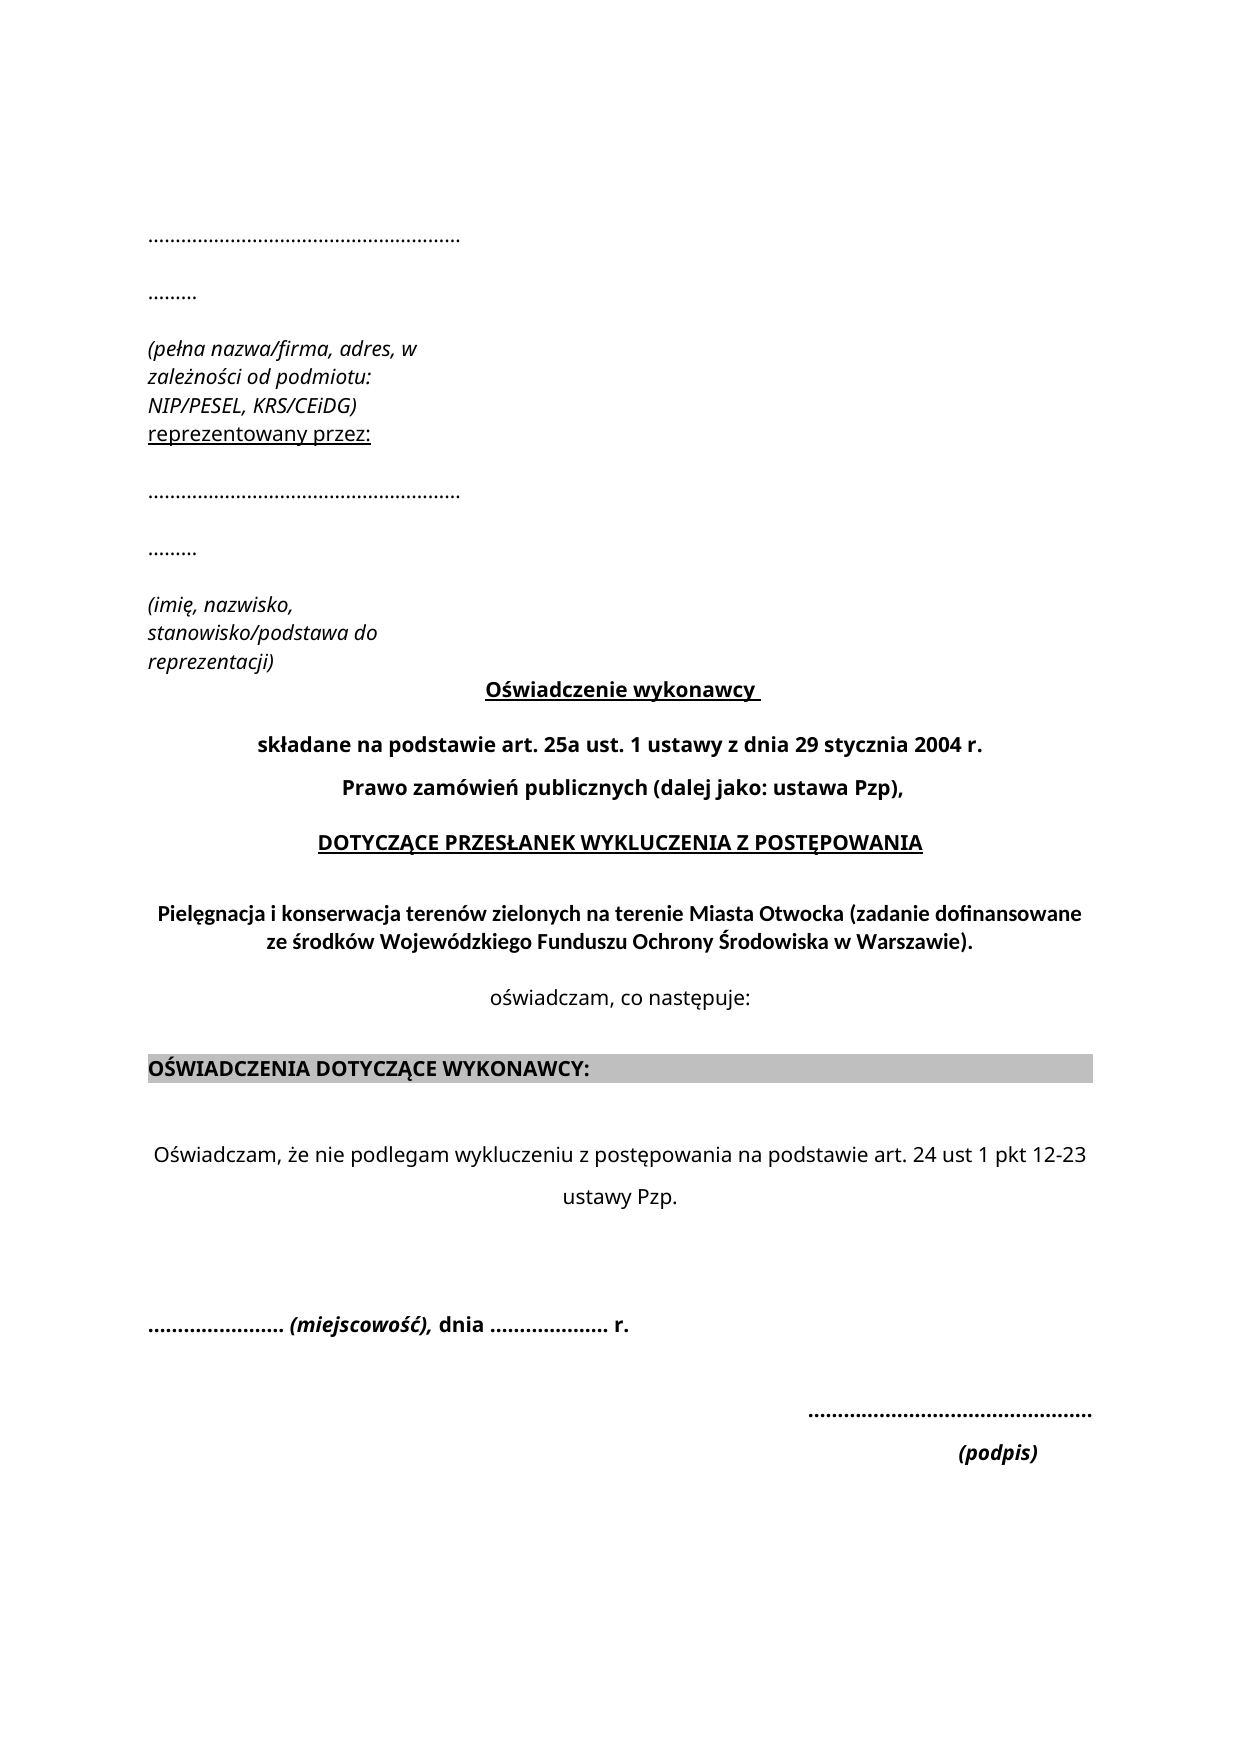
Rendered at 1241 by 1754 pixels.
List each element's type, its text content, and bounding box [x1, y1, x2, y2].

text Pielęgnacja i konserwacja terenów zielonych na terenie Miasta Otwocka (zadanie dofinansowane ze środków Wojewódzkiego Funduszu Ochrony Środowiska w Warszawie). [148, 899, 1093, 955]
text reprezentowany przez: [148, 419, 1093, 448]
text ………………………………………………………… [148, 220, 472, 306]
text składane na podstawie art. 25a ust. 1 ustawy z dnia 29 stycznia 2004 r. [148, 730, 1093, 759]
text ………………………………………… [148, 1395, 1093, 1424]
text Oświadczenie wykonawcy [148, 675, 1093, 704]
text oświadczam, co następuje: [148, 983, 1093, 1012]
text DOTYCZĄCE PRZESŁANEK WYKLUCZENIA Z POSTĘPOWANIA [148, 828, 1093, 856]
text …………….……. (miejscowość), dnia ………….……. r. [148, 1310, 1093, 1339]
text (podpis) [738, 1438, 1093, 1466]
text ………………………………………………………… [148, 476, 472, 561]
list Oświadczam, że nie podlegam wykluczeniu z postępowania na podstawie art. 24 ust 1 pkt 12-23 ustawy Pzp. [148, 1140, 1093, 1211]
text (pełna nazwa/firma, adres, w zależności od podmiotu: NIP/PESEL, KRS/CEiDG) [148, 334, 472, 419]
text Prawo zamówień publicznych (dalej jako: ustawa Pzp), [148, 773, 1093, 801]
text (imię, nazwisko, stanowisko/podstawa do reprezentacji) [148, 590, 472, 675]
text OŚWIADCZENIA DOTYCZĄCE WYKONAWCY: [148, 1054, 1093, 1083]
